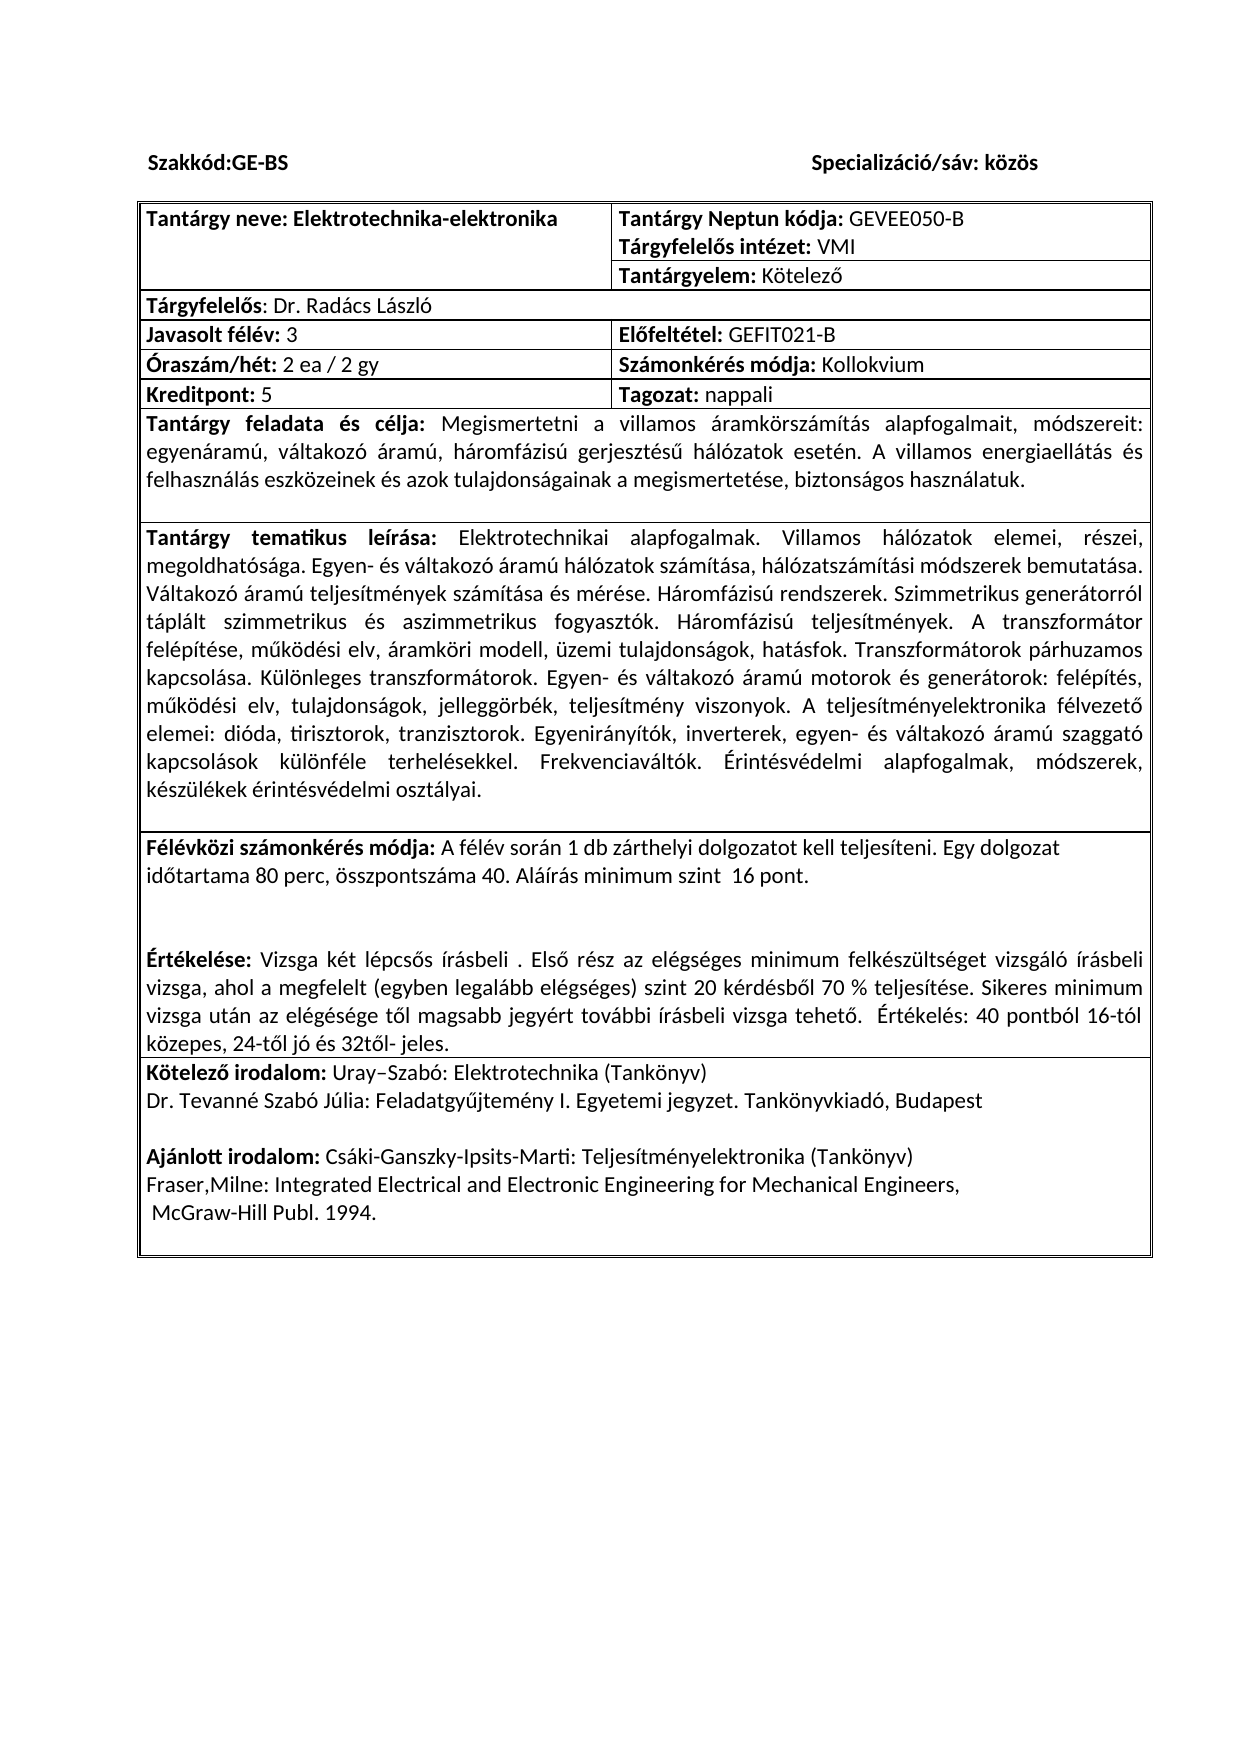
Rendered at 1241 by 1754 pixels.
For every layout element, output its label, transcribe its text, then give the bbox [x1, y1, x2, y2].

table_header Tantárgy Neptun kódja: GEVEE050-B Tárgyfelelős intézet: VMI [612, 204, 1150, 260]
table_cell Számonkérés módja: Kollokvium [612, 350, 1150, 378]
table_cell Tantárgyelem: Kötelező [612, 261, 1150, 289]
table_cell Óraszám/hét: 2 ea / 2 gy [141, 350, 611, 378]
table_cell Tárgyfelelős: Dr. Radács László [141, 291, 1150, 319]
table_cell Kötelező irodalom: Uray–Szabó: Elektrotechnika (Tankönyv) Dr. Tevanné Szabó Júlia: Feladatgyűjtemény I. Egyetemi jegyzet. Tankönyvkiadó, Budapest Ajánlott irodalom: Csáki-Ganszky-Ipsits-Marti: Teljesítményelektronika (Tankönyv) Fraser,Milne: Integrated Electrical and Electronic Engineering for Mechanical Engineers, McGraw-Hill Publ. 1994. [141, 1058, 1150, 1254]
table_header Tantárgy neve: Elektrotechnika-elektronika [141, 204, 611, 289]
table_cell Tantárgy tematikus leírása: Elektrotechnikai alapfogalmak. Villamos hálózatok elemei, részei, megoldhatósága. Egyen- és váltakozó áramú hálózatok számítása, hálózatszámítási módszerek bemutatása. Váltakozó áramú teljesítmények számítása és mérése. Háromfázisú rendszerek. Szimmetrikus generátorról táplált szimmetrikus és aszimmetrikus fogyasztók. Háromfázisú teljesítmények. A transzformátor felépítése, működési elv, áramköri modell, üzemi tulajdonságok, hatásfok. Transzformátorok párhuzamos kapcsolása. Különleges transzformátorok. Egyen- és váltakozó áramú motorok és generátorok: felépítés, működési elv, tulajdonságok, jelleggörbék, teljesítmény viszonyok. A teljesítményelektronika félvezető elemei: dióda, tirisztorok, tranzisztorok. Egyenirányítók, inverterek, egyen- és váltakozó áramú szaggató kapcsolások különféle terhelésekkel. Frekvenciaváltók. Érintésvédelmi alapfogalmak, módszerek, készülékek érintésvédelmi osztályai. [141, 523, 1150, 831]
table_cell Javasolt félév: 3 [141, 321, 611, 348]
table_cell Előfeltétel: GEFIT021-B [612, 321, 1150, 348]
table_cell Tantárgy feladata és célja: Megismertetni a villamos áramkörszámítás alapfogalmait, módszereit: egyenáramú, váltakozó áramú, háromfázisú gerjesztésű hálózatok esetén. A villamos energiaellátás és felhasználás eszközeinek és azok tulajdonságainak a megismertetése, biztonságos használatuk. [141, 409, 1150, 521]
table_cell Kreditpont: 5 [141, 380, 611, 408]
text Szakkód:GE-BS Specializáció/sáv: közös [148, 148, 1093, 176]
table_cell Tagozat: nappali [612, 380, 1150, 408]
table_cell Félévközi számonkérés módja: A félév során 1 db zárthelyi dolgozatot kell teljesíteni. Egy dolgozat időtartama 80 perc, összpontszáma 40. Aláírás minimum szint 16 pont. Értékelése: Vizsga két lépcsős írásbeli . Első rész az elégséges minimum felkészültséget vizsgáló írásbeli vizsga, ahol a megfelelt (egyben legalább elégséges) szint 20 kérdésből 70 % teljesítése. Sikeres minimum vizsga után az elégésége től magsabb jegyért további írásbeli vizsga tehető. Értékelés: 40 pontból 16-tól közepes, 24-től jó és 32től- jeles. [141, 833, 1150, 1057]
